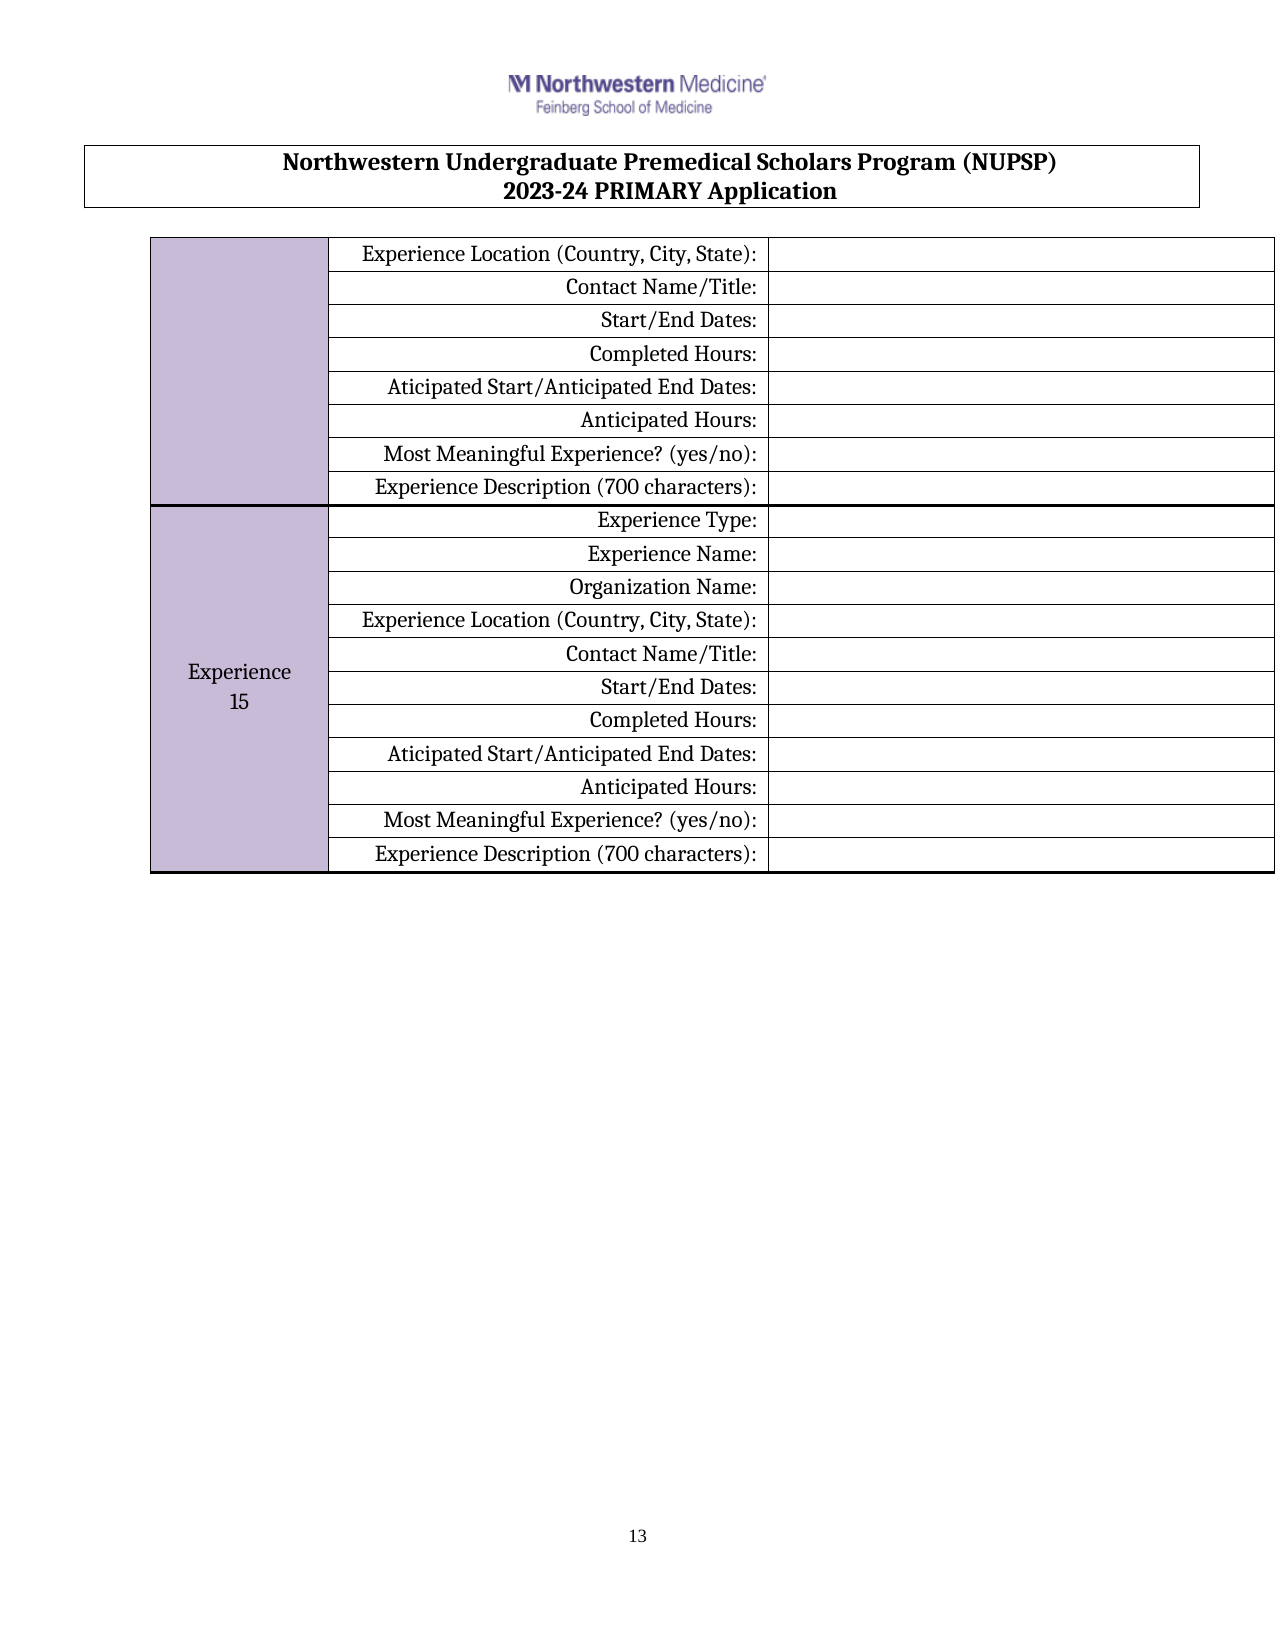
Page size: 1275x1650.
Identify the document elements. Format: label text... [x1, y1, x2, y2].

table_cell Experience Name: [329, 538, 768, 571]
table_cell [769, 405, 1274, 437]
table_cell [769, 538, 1274, 571]
table_cell Experience Description (700 characters): [329, 472, 768, 504]
table_cell Anticipated Hours: [329, 772, 768, 804]
table_cell Experience Location (Country, City, State): [329, 238, 768, 271]
table_cell [769, 838, 1274, 871]
table_cell [769, 472, 1274, 504]
table_cell [769, 738, 1274, 771]
table_cell [769, 705, 1274, 737]
table_cell [769, 772, 1274, 804]
table_cell [769, 672, 1274, 704]
table_cell Completed Hours: [329, 338, 768, 371]
table_cell Anticipated Hours: [329, 405, 768, 437]
table_cell Experience 15 [151, 507, 328, 871]
table_cell Most Meaningful Experience? (yes/no): [329, 438, 768, 471]
table_cell Contact Name/Title: [329, 638, 768, 671]
table_cell [769, 438, 1274, 471]
table_cell Contact Name/Title: [329, 272, 768, 304]
picture [508, 75, 767, 116]
table_cell Experience Description (700 characters): [329, 838, 768, 871]
table_cell Aticipated Start/Anticipated End Dates: [329, 738, 768, 771]
table_cell [769, 638, 1274, 671]
table_cell [769, 338, 1274, 371]
table_cell Aticipated Start/Anticipated End Dates: [329, 372, 768, 404]
table_cell Experience Location (Country, City, State): [329, 605, 768, 637]
table_cell [769, 507, 1274, 537]
table_cell [769, 272, 1274, 304]
table_cell Completed Hours: [329, 705, 768, 737]
table_cell Organization Name: [329, 572, 768, 604]
table_cell [769, 572, 1274, 604]
table_cell Most Meaningful Experience? (yes/no): [329, 805, 768, 837]
table_cell Start/End Dates: [329, 672, 768, 704]
table_cell Start/End Dates: [329, 305, 768, 337]
table_cell [769, 805, 1274, 837]
table_cell Experience Type: [329, 507, 768, 537]
table_cell [769, 238, 1274, 271]
table_cell [769, 605, 1274, 637]
table_cell [769, 305, 1274, 337]
table_cell [769, 372, 1274, 404]
